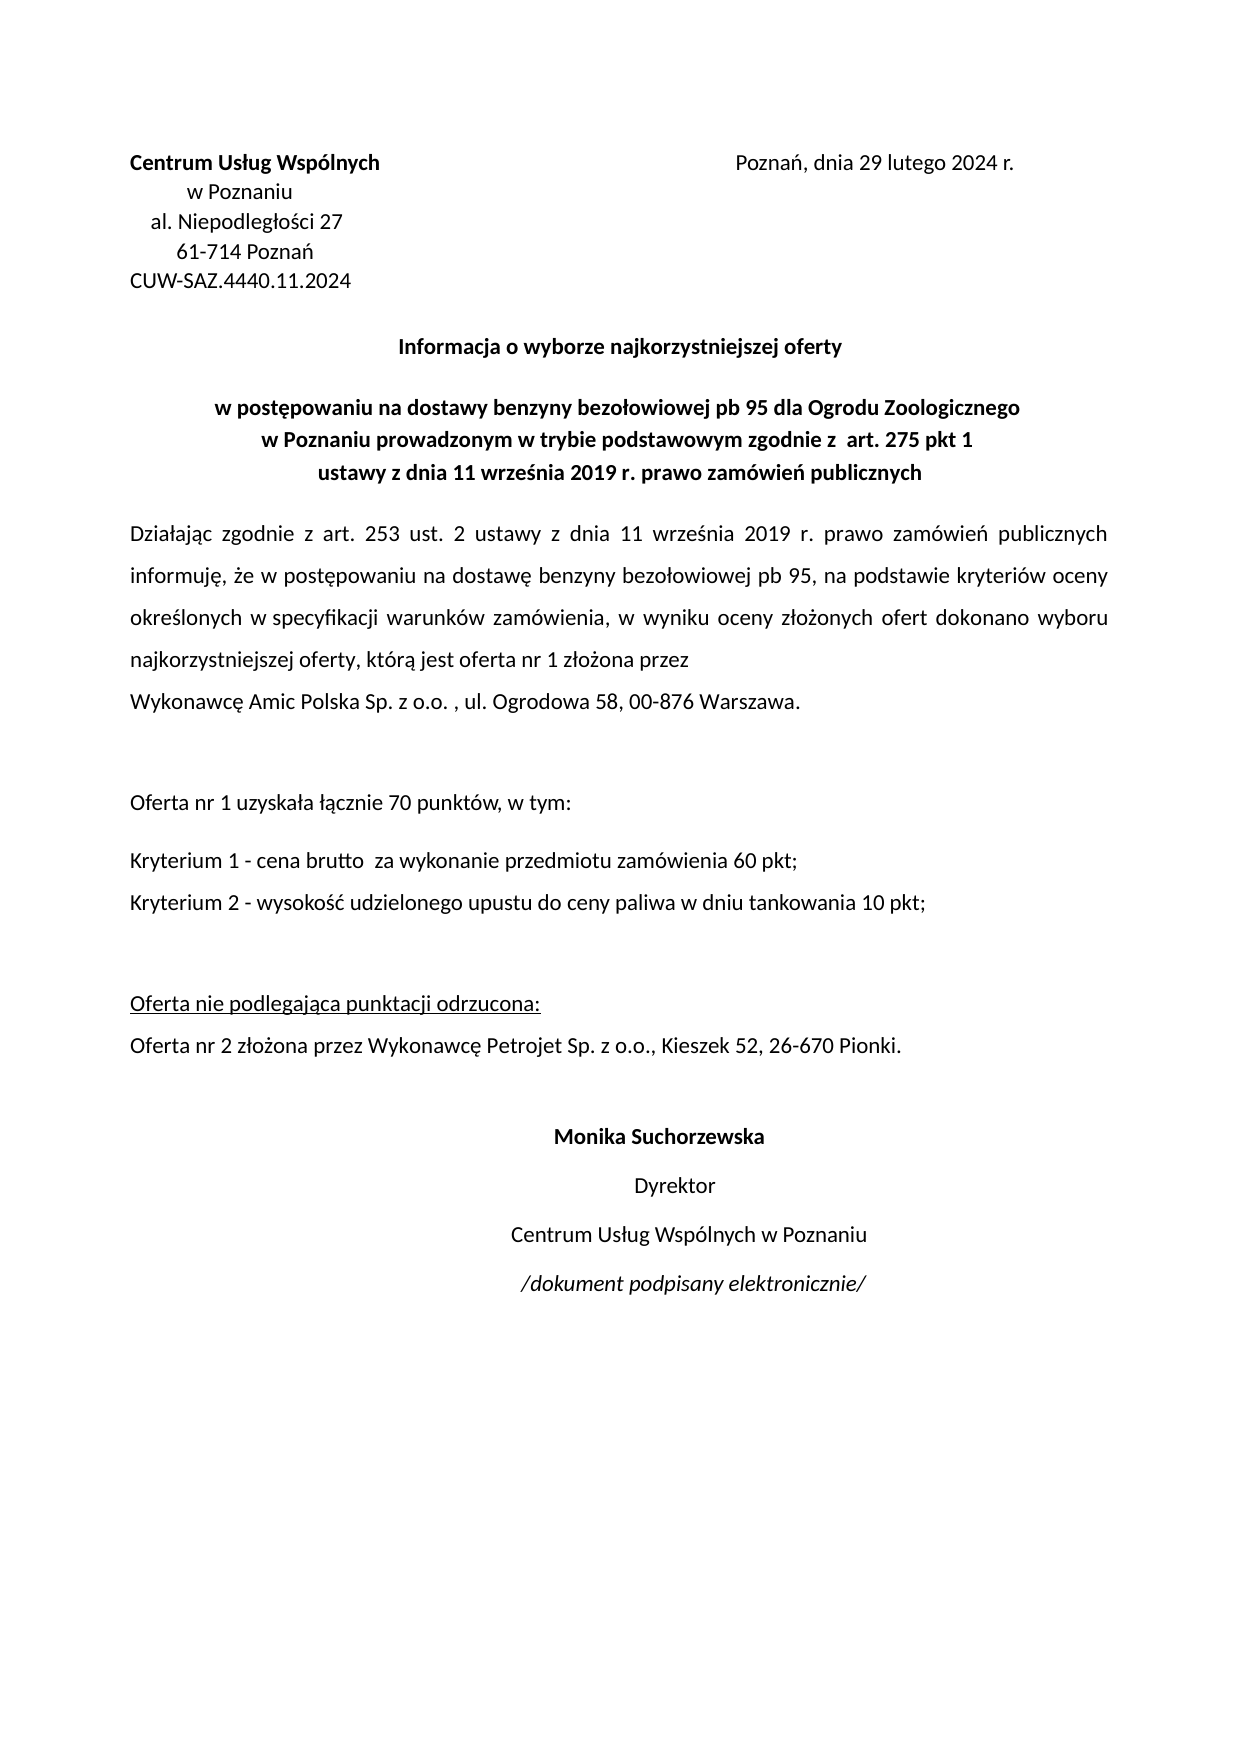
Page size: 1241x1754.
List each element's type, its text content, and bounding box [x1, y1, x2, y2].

text Centrum Usług Wspólnych Poznań, dnia 29 lutego 2024 r. [130, 148, 1110, 176]
text Kryterium 2 - wysokość udzielonego upustu do ceny paliwa w dniu tankowania 10 pkt; [130, 888, 1110, 916]
text Działając zgodnie z art. 253 ust. 2 ustawy z dnia 11 września 2019 r. prawo zamówień publicznych informuję, że w postępowaniu na dostawę benzyny bezołowiowej pb 95, na podstawie kryteriów oceny określonych w specyfikacji warunków zamówienia, w wyniku oceny złożonych ofert dokonano wyboru najkorzystniejszej oferty, którą jest oferta nr 1 złożona przez [130, 519, 1110, 673]
text Informacja o wyborze najkorzystniejszej oferty [130, 332, 1110, 360]
text Monika Suchorzewska [351, 1122, 1110, 1151]
text Centrum Usług Wspólnych w Poznaniu [130, 1220, 1110, 1248]
text Kryterium 1 - cena brutto za wykonanie przedmiotu zamówienia 60 pkt; [130, 846, 1110, 874]
text al. Niepodległości 27 [130, 207, 1110, 235]
text Wykonawcę Amic Polska Sp. z o.o. , ul. Ogrodowa 58, 00-876 Warszawa. [130, 687, 1110, 715]
text Oferta nr 1 uzyskała łącznie 70 punktów, w tym: [130, 788, 1110, 816]
text w Poznaniu [130, 177, 1110, 205]
text 61-714 Poznań [130, 237, 1110, 265]
text CUW-SAZ.4440.11.2024 [130, 266, 1110, 294]
text /dokument podpisany elektronicznie/ [130, 1269, 1110, 1297]
text Oferta nie podlegająca punktacji odrzucona: [130, 989, 1110, 1017]
text w postępowaniu na dostawy benzyny bezołowiowej pb 95 dla Ogrodu Zoologicznego w Poznaniu prowadzonym w trybie podstawowym zgodnie z art. 275 pkt 1 ustawy z dnia 11 września 2019 r. prawo zamówień publicznych [130, 393, 1110, 486]
text Dyrektor [572, 1171, 1110, 1199]
text Oferta nr 2 złożona przez Wykonawcę Petrojet Sp. z o.o., Kieszek 52, 26-670 Pionki. [130, 1031, 1110, 1059]
